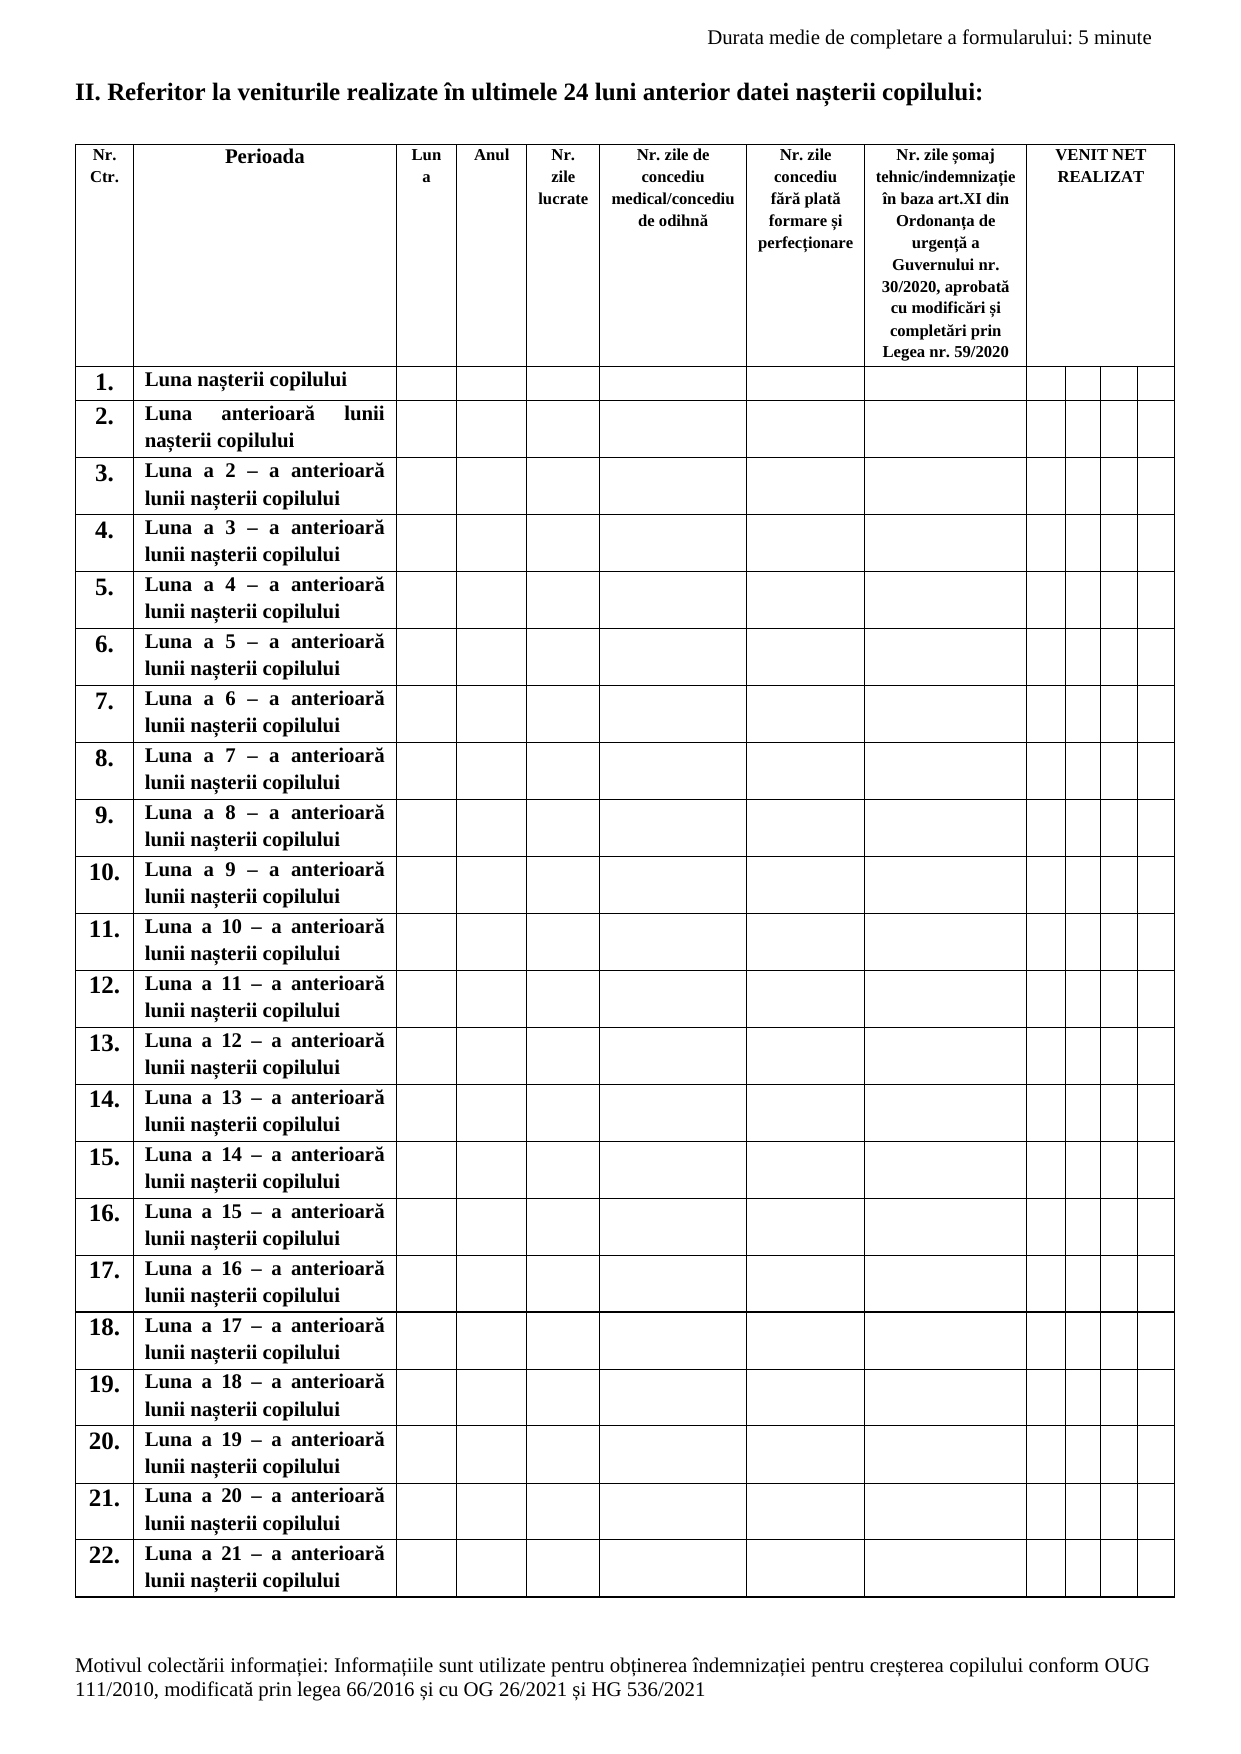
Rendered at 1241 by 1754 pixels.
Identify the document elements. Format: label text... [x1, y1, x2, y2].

table_cell [600, 1540, 746, 1596]
table_cell Luna a 19 – a anterioară lunii nașterii copilului [134, 1426, 396, 1482]
table_cell [457, 1142, 526, 1197]
table_header VENIT NET REALIZAT [1027, 145, 1174, 366]
table_cell [747, 367, 864, 400]
table_cell [397, 1370, 456, 1425]
table_cell [1027, 914, 1065, 969]
table_cell [1066, 1028, 1100, 1083]
table_cell Luna a 13 – a anterioară lunii nașterii copilului [134, 1085, 396, 1141]
table_cell [600, 515, 746, 571]
table_cell [527, 367, 599, 400]
table_cell [1027, 1085, 1065, 1141]
table_cell [527, 1540, 599, 1596]
table_cell [1138, 1484, 1174, 1539]
table_cell [527, 1142, 599, 1197]
table_cell [457, 686, 526, 742]
table_cell [527, 743, 599, 799]
table_cell [747, 1028, 864, 1083]
table_cell [397, 1199, 456, 1254]
table_cell [527, 401, 599, 457]
table_cell [747, 1370, 864, 1425]
table_cell [1066, 572, 1100, 628]
table_cell [1066, 629, 1100, 685]
table_cell [1066, 1199, 1100, 1254]
table_cell [1027, 1370, 1065, 1425]
table_cell [1027, 686, 1065, 742]
table_cell [1101, 743, 1137, 799]
table_cell [747, 971, 864, 1027]
table_cell [397, 515, 456, 571]
table_cell [1027, 1540, 1065, 1596]
table_cell [747, 1540, 864, 1596]
table_cell 1. [76, 367, 133, 400]
table_cell [1027, 1028, 1065, 1083]
table_cell [1066, 401, 1100, 457]
table_cell [1027, 1142, 1065, 1197]
table_header Nr. zile lucrate [527, 145, 599, 366]
table_cell [1027, 401, 1065, 457]
table_cell [1138, 367, 1174, 400]
table_cell [457, 401, 526, 457]
table_cell [457, 1370, 526, 1425]
table_cell [1066, 800, 1100, 856]
table_cell [1027, 572, 1065, 628]
table_cell [1101, 1370, 1137, 1425]
table_cell [1138, 1256, 1174, 1311]
table_cell [397, 971, 456, 1027]
table_cell Luna anterioară lunii nașterii copilului [134, 401, 396, 457]
table_cell [527, 686, 599, 742]
table_cell [457, 800, 526, 856]
table_cell [747, 1142, 864, 1197]
table_cell [1138, 1028, 1174, 1083]
table_cell [527, 800, 599, 856]
table_cell [1066, 857, 1100, 913]
table_cell [457, 1313, 526, 1368]
table_cell [1101, 629, 1137, 685]
table_cell [865, 743, 1026, 799]
table_cell [457, 1256, 526, 1311]
table_cell [397, 629, 456, 685]
table_cell [1138, 1370, 1174, 1425]
table_cell [865, 1085, 1026, 1141]
table_cell [1138, 1085, 1174, 1141]
table_cell [527, 914, 599, 969]
table_cell Luna a 4 – a anterioară lunii nașterii copilului [134, 572, 396, 628]
table_cell [865, 515, 1026, 571]
table_cell [1027, 515, 1065, 571]
table_cell [1138, 629, 1174, 685]
table_cell [747, 686, 864, 742]
table_cell [1101, 1256, 1137, 1311]
table_cell 3. [76, 458, 133, 514]
table_cell [747, 800, 864, 856]
table_cell [747, 629, 864, 685]
table_cell Luna a 3 – a anterioară lunii nașterii copilului [134, 515, 396, 571]
table_cell [457, 914, 526, 969]
table_cell [527, 1370, 599, 1425]
table_cell [1138, 1199, 1174, 1254]
table_cell [865, 1540, 1026, 1596]
table_cell [865, 1199, 1026, 1254]
table_cell Luna a 20 – a anterioară lunii nașterii copilului [134, 1484, 396, 1539]
table_cell [397, 1028, 456, 1083]
table_cell [600, 971, 746, 1027]
table_cell [397, 1426, 456, 1482]
table_cell [1101, 857, 1137, 913]
table_cell [1138, 1313, 1174, 1368]
table_cell [865, 572, 1026, 628]
table_cell [457, 743, 526, 799]
table_cell [457, 458, 526, 514]
table_cell [1138, 914, 1174, 969]
table_cell Luna a 18 – a anterioară lunii nașterii copilului [134, 1370, 396, 1425]
table_cell [457, 1028, 526, 1083]
table_cell [1027, 800, 1065, 856]
table_cell [527, 1028, 599, 1083]
table_cell [747, 515, 864, 571]
table_cell [527, 857, 599, 913]
table_cell [600, 800, 746, 856]
table_cell [397, 1142, 456, 1197]
table_cell [1027, 971, 1065, 1027]
table_cell [457, 572, 526, 628]
table_cell 9. [76, 800, 133, 856]
table_cell [1066, 914, 1100, 969]
table_cell [1101, 1085, 1137, 1141]
table_cell 10. [76, 857, 133, 913]
table_cell [600, 1313, 746, 1368]
table_cell 5. [76, 572, 133, 628]
table_cell [1027, 458, 1065, 514]
table_cell 12. [76, 971, 133, 1027]
table_cell [397, 1085, 456, 1141]
table_cell [865, 1426, 1026, 1482]
table_cell [1101, 515, 1137, 571]
table_cell [1138, 515, 1174, 571]
table_cell [1027, 367, 1065, 400]
table_cell 17. [76, 1256, 133, 1311]
table_cell [397, 1484, 456, 1539]
table_cell Luna a 6 – a anterioară lunii nașterii copilului [134, 686, 396, 742]
table_cell [1101, 1199, 1137, 1254]
table_cell [1066, 743, 1100, 799]
table_cell [600, 743, 746, 799]
table_cell Luna a 11 – a anterioară lunii nașterii copilului [134, 971, 396, 1027]
table_cell [1138, 743, 1174, 799]
table_cell [1101, 1028, 1137, 1083]
table_cell [457, 971, 526, 1027]
table_cell [527, 1426, 599, 1482]
table_cell [457, 857, 526, 913]
table_cell [397, 800, 456, 856]
table_cell [1101, 971, 1137, 1027]
table_cell [397, 458, 456, 514]
table_cell [747, 743, 864, 799]
table_cell 13. [76, 1028, 133, 1083]
table_cell 21. [76, 1484, 133, 1539]
table_cell [1138, 971, 1174, 1027]
table_cell [1138, 1426, 1174, 1482]
table_cell Luna a 21 – a anterioară lunii nașterii copilului [134, 1540, 396, 1596]
table_cell [600, 857, 746, 913]
table_cell [600, 686, 746, 742]
table_cell [600, 367, 746, 400]
table_cell [865, 1142, 1026, 1197]
table_cell Luna a 15 – a anterioară lunii nașterii copilului [134, 1199, 396, 1254]
table_cell [527, 515, 599, 571]
table_cell [1027, 1484, 1065, 1539]
table_cell [1138, 857, 1174, 913]
table_cell Luna a 16 – a anterioară lunii nașterii copilului [134, 1256, 396, 1311]
table_cell [457, 1484, 526, 1539]
table_cell [747, 857, 864, 913]
table_cell [1066, 1484, 1100, 1539]
table_cell [397, 857, 456, 913]
table_cell [747, 1085, 864, 1141]
table_cell 8. [76, 743, 133, 799]
table_cell [527, 1484, 599, 1539]
table_cell [1138, 1540, 1174, 1596]
table_cell [397, 914, 456, 969]
table_cell [1066, 1540, 1100, 1596]
table_cell [865, 458, 1026, 514]
table_cell [527, 629, 599, 685]
table_cell [865, 401, 1026, 457]
table_cell [747, 1256, 864, 1311]
table_cell [747, 1313, 864, 1368]
table_cell Luna a 10 – a anterioară lunii nașterii copilului [134, 914, 396, 969]
table_cell [865, 686, 1026, 742]
table_cell [397, 572, 456, 628]
table_cell [1066, 1370, 1100, 1425]
table_cell [527, 458, 599, 514]
table_cell 20. [76, 1426, 133, 1482]
table_cell [457, 1199, 526, 1254]
table_cell [457, 629, 526, 685]
table_cell [1138, 401, 1174, 457]
table_cell [600, 1085, 746, 1141]
table_cell [1066, 1313, 1100, 1368]
table_cell [865, 629, 1026, 685]
table_cell [600, 914, 746, 969]
table_cell [600, 1426, 746, 1482]
table_cell 14. [76, 1085, 133, 1141]
table_cell [1138, 686, 1174, 742]
table_cell [1101, 1313, 1137, 1368]
table_cell [1066, 1142, 1100, 1197]
table_cell [527, 971, 599, 1027]
table_header Perioada [134, 145, 396, 366]
table_cell [1101, 686, 1137, 742]
table_cell 18. [76, 1313, 133, 1368]
table_cell [397, 1256, 456, 1311]
table_cell [1066, 686, 1100, 742]
table_cell 2. [76, 401, 133, 457]
table_cell [1101, 1142, 1137, 1197]
table_cell [600, 1028, 746, 1083]
table_cell [1027, 1313, 1065, 1368]
table_cell [457, 1085, 526, 1141]
table_cell [527, 1199, 599, 1254]
table_cell [600, 458, 746, 514]
table_cell [865, 367, 1026, 400]
table_cell Luna a 5 – a anterioară lunii nașterii copilului [134, 629, 396, 685]
table_cell 11. [76, 914, 133, 969]
table_cell Luna a 12 – a anterioară lunii nașterii copilului [134, 1028, 396, 1083]
table_cell [865, 1256, 1026, 1311]
table_cell [457, 1426, 526, 1482]
table_cell [1101, 572, 1137, 628]
table_cell [397, 367, 456, 400]
table_cell [457, 367, 526, 400]
table_cell [600, 1199, 746, 1254]
table_header Nr. zile concediu fără plată formare și perfecționare [747, 145, 864, 366]
table_cell Luna a 8 – a anterioară lunii nașterii copilului [134, 800, 396, 856]
table_cell [527, 1256, 599, 1311]
table_cell [397, 686, 456, 742]
table_cell [1027, 629, 1065, 685]
table_cell [600, 1370, 746, 1425]
table_cell [1101, 367, 1137, 400]
table_cell Luna a 14 – a anterioară lunii nașterii copilului [134, 1142, 396, 1197]
table_cell 15. [76, 1142, 133, 1197]
table_cell Luna a 17 – a anterioară lunii nașterii copilului [134, 1313, 396, 1368]
table_cell [1066, 1085, 1100, 1141]
table_cell [1027, 1256, 1065, 1311]
table_cell Luna a 9 – a anterioară lunii nașterii copilului [134, 857, 396, 913]
table_cell [397, 743, 456, 799]
table_cell [527, 1313, 599, 1368]
table_cell [865, 1313, 1026, 1368]
table_header Nr. Ctr. [76, 145, 133, 366]
table_cell [1101, 1484, 1137, 1539]
table_cell 19. [76, 1370, 133, 1425]
table_header Nr. zile șomaj tehnic/indemnizație în baza art.XI din Ordonanța de urgență a Guvernului nr. 30/2020, aprobată cu modificări și completări prin Legea nr. 59/2020 [865, 145, 1026, 366]
table_cell 16. [76, 1199, 133, 1254]
table_cell 22. [76, 1540, 133, 1596]
table_cell [457, 515, 526, 571]
table_cell [747, 914, 864, 969]
table_cell [600, 629, 746, 685]
table_cell [1101, 800, 1137, 856]
table_cell [1066, 458, 1100, 514]
table_cell [1066, 515, 1100, 571]
table_cell [747, 401, 864, 457]
table_cell [865, 800, 1026, 856]
text II. Referitor la veniturile realizate în ultimele 24 luni anterior datei nașterii copilului: [75, 77, 1152, 106]
table_cell Luna a 2 – a anterioară lunii nașterii copilului [134, 458, 396, 514]
table_cell [1066, 367, 1100, 400]
table_cell [457, 1540, 526, 1596]
table_cell [1027, 1426, 1065, 1482]
table_cell [865, 857, 1026, 913]
table_cell Luna nașterii copilului [134, 367, 396, 400]
table_cell [747, 1484, 864, 1539]
table_cell [1066, 1256, 1100, 1311]
table_cell 6. [76, 629, 133, 685]
table_cell 7. [76, 686, 133, 742]
table_cell [1101, 914, 1137, 969]
table_cell [600, 572, 746, 628]
table_cell [1101, 401, 1137, 457]
table_cell [1101, 1426, 1137, 1482]
table_cell [1027, 1199, 1065, 1254]
table_cell [865, 1484, 1026, 1539]
table_header Anul [457, 145, 526, 366]
table_cell [527, 1085, 599, 1141]
table_cell [397, 1313, 456, 1368]
table_cell [747, 1199, 864, 1254]
table_cell [865, 971, 1026, 1027]
table_cell [865, 914, 1026, 969]
table_header Luna [397, 145, 456, 366]
table_cell [1138, 458, 1174, 514]
table_header Nr. zile de concediu medical/concediu de odihnă [600, 145, 746, 366]
table_cell Luna a 7 – a anterioară lunii nașterii copilului [134, 743, 396, 799]
table_cell 4. [76, 515, 133, 571]
table_cell [1066, 971, 1100, 1027]
table_cell [600, 1142, 746, 1197]
table_cell [865, 1370, 1026, 1425]
table_cell [600, 401, 746, 457]
table_cell [397, 401, 456, 457]
table_cell [527, 572, 599, 628]
table_cell [1101, 1540, 1137, 1596]
table_cell [747, 458, 864, 514]
table_cell [1027, 857, 1065, 913]
table_cell [865, 1028, 1026, 1083]
table_cell [1101, 458, 1137, 514]
table_cell [1138, 800, 1174, 856]
table_cell [600, 1484, 746, 1539]
table_cell [747, 572, 864, 628]
table_cell [1027, 743, 1065, 799]
table_cell [600, 1256, 746, 1311]
table_cell [747, 1426, 864, 1482]
table_cell [397, 1540, 456, 1596]
table_cell [1138, 1142, 1174, 1197]
table_cell [1138, 572, 1174, 628]
table_cell [1066, 1426, 1100, 1482]
